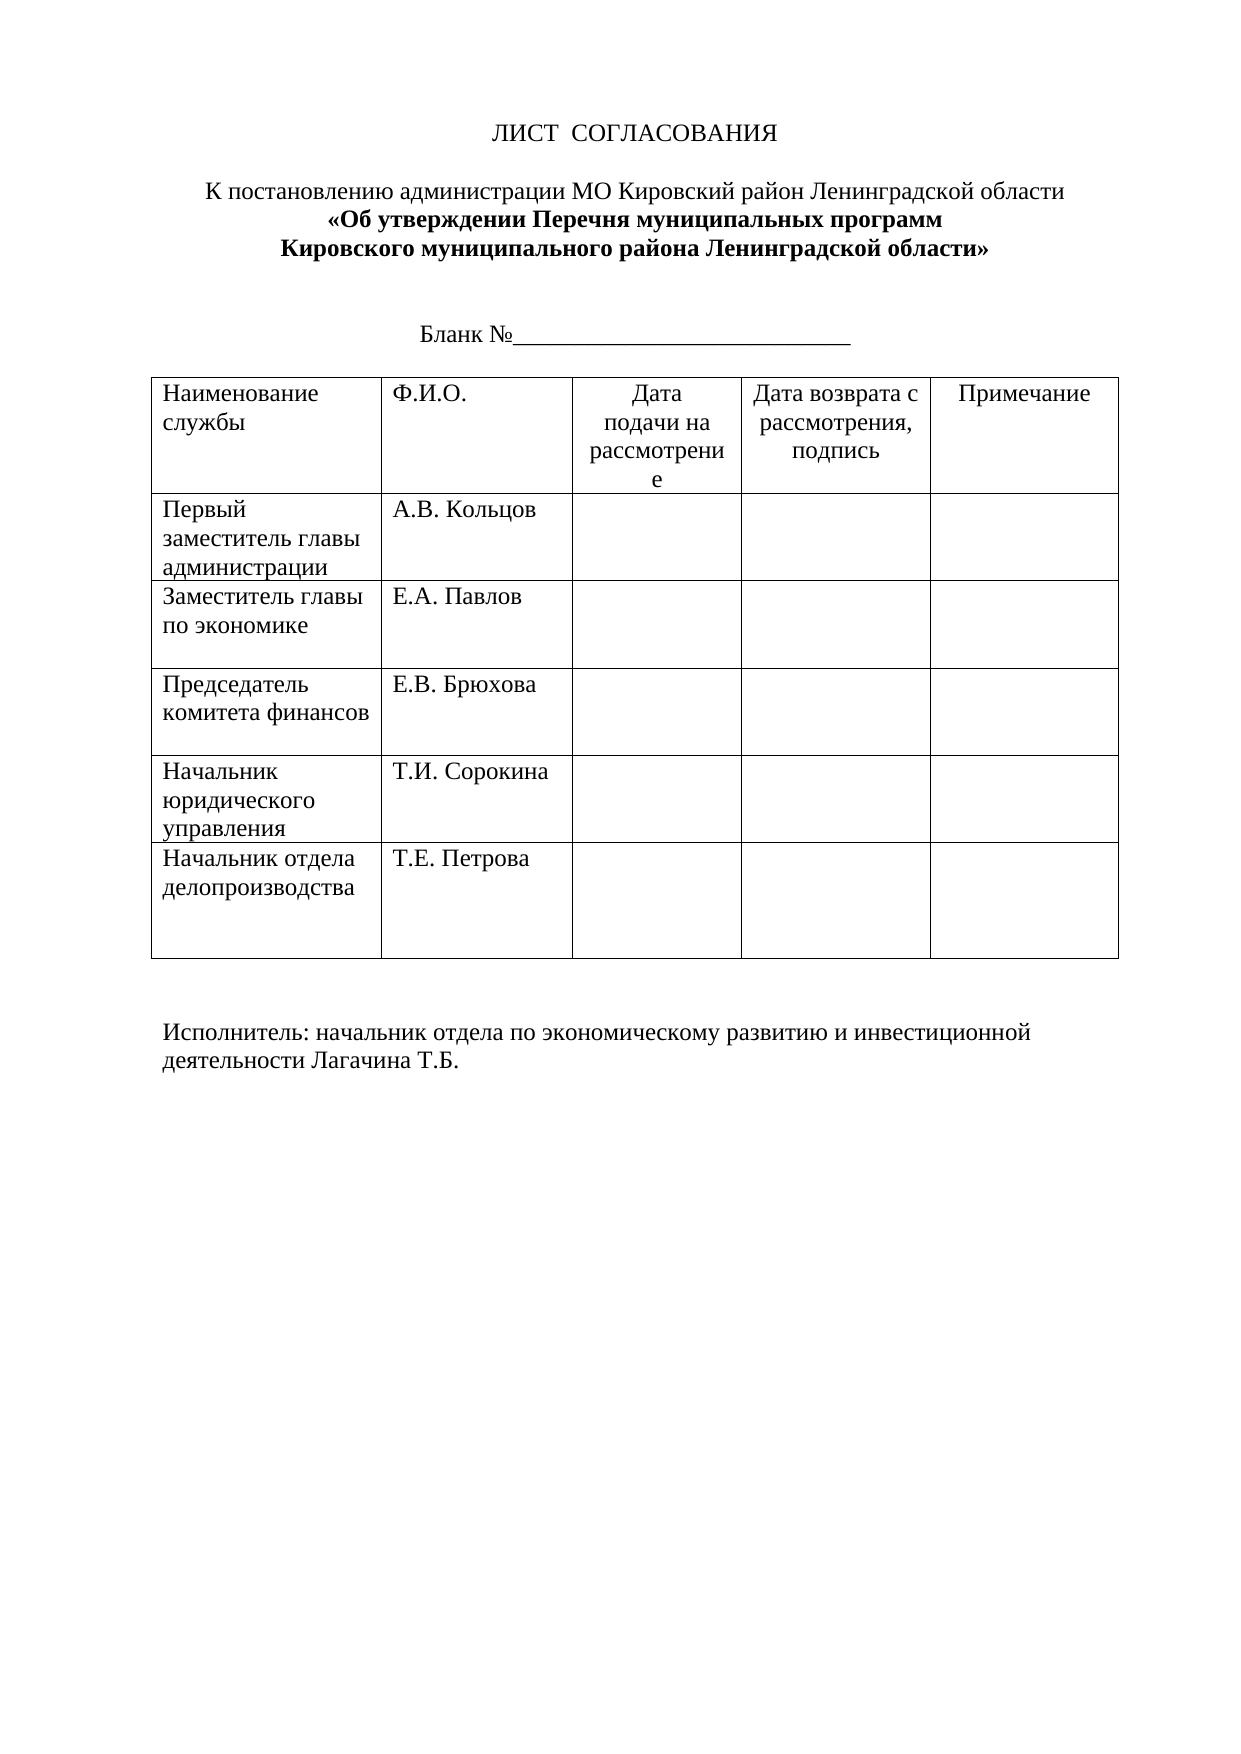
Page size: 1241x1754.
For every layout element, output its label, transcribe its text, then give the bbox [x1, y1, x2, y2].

text К постановлению администрации МО Кировский район Ленинградской области [162, 176, 1107, 204]
table_header Ф.И.О. [382, 378, 572, 493]
table_header Дата возврата с рассмотрения, подпись [742, 378, 930, 493]
table_cell [742, 843, 930, 958]
table_cell [931, 669, 1118, 755]
table_cell Е.А. Павлов [382, 581, 572, 668]
table_cell [931, 756, 1118, 842]
table_header Примечание [931, 378, 1118, 493]
table_cell А.В. Кольцов [382, 494, 572, 580]
table_cell [931, 494, 1118, 580]
table_cell Первый заместитель главы администрации [152, 494, 381, 580]
table_cell Начальник юридического управления [152, 756, 381, 842]
table_header Дата подачи на рассмотрение [573, 378, 741, 493]
text ЛИСТ СОГЛАСОВАНИЯ [162, 118, 1107, 147]
table_cell Председатель комитета финансов [152, 669, 381, 755]
text Кировского муниципального района Ленинградской области» [162, 233, 1107, 262]
text Бланк №___________________________ [162, 319, 1107, 348]
table_cell [742, 494, 930, 580]
table_header Наименование службы [152, 378, 381, 493]
table_cell [573, 843, 741, 958]
table_cell [742, 756, 930, 842]
table_cell Е.В. Брюхова [382, 669, 572, 755]
table_cell Начальник отдела делопроизводства [152, 843, 381, 958]
table_cell [931, 843, 1118, 958]
table_cell Т.Е. Петрова [382, 843, 572, 958]
table_cell [742, 669, 930, 755]
table_cell [573, 669, 741, 755]
table_cell [742, 581, 930, 668]
table_cell Т.И. Сорокина [382, 756, 572, 842]
table_cell Заместитель главы по экономике [152, 581, 381, 668]
text «Об утверждении Перечня муниципальных программ [162, 204, 1107, 233]
table_cell [931, 581, 1118, 668]
table_cell [573, 581, 741, 668]
text Исполнитель: начальник отдела по экономическому развитию и инвестиционной деятельности Лагачина Т.Б. [162, 1017, 1107, 1074]
table_cell [573, 494, 741, 580]
table_cell [573, 756, 741, 842]
